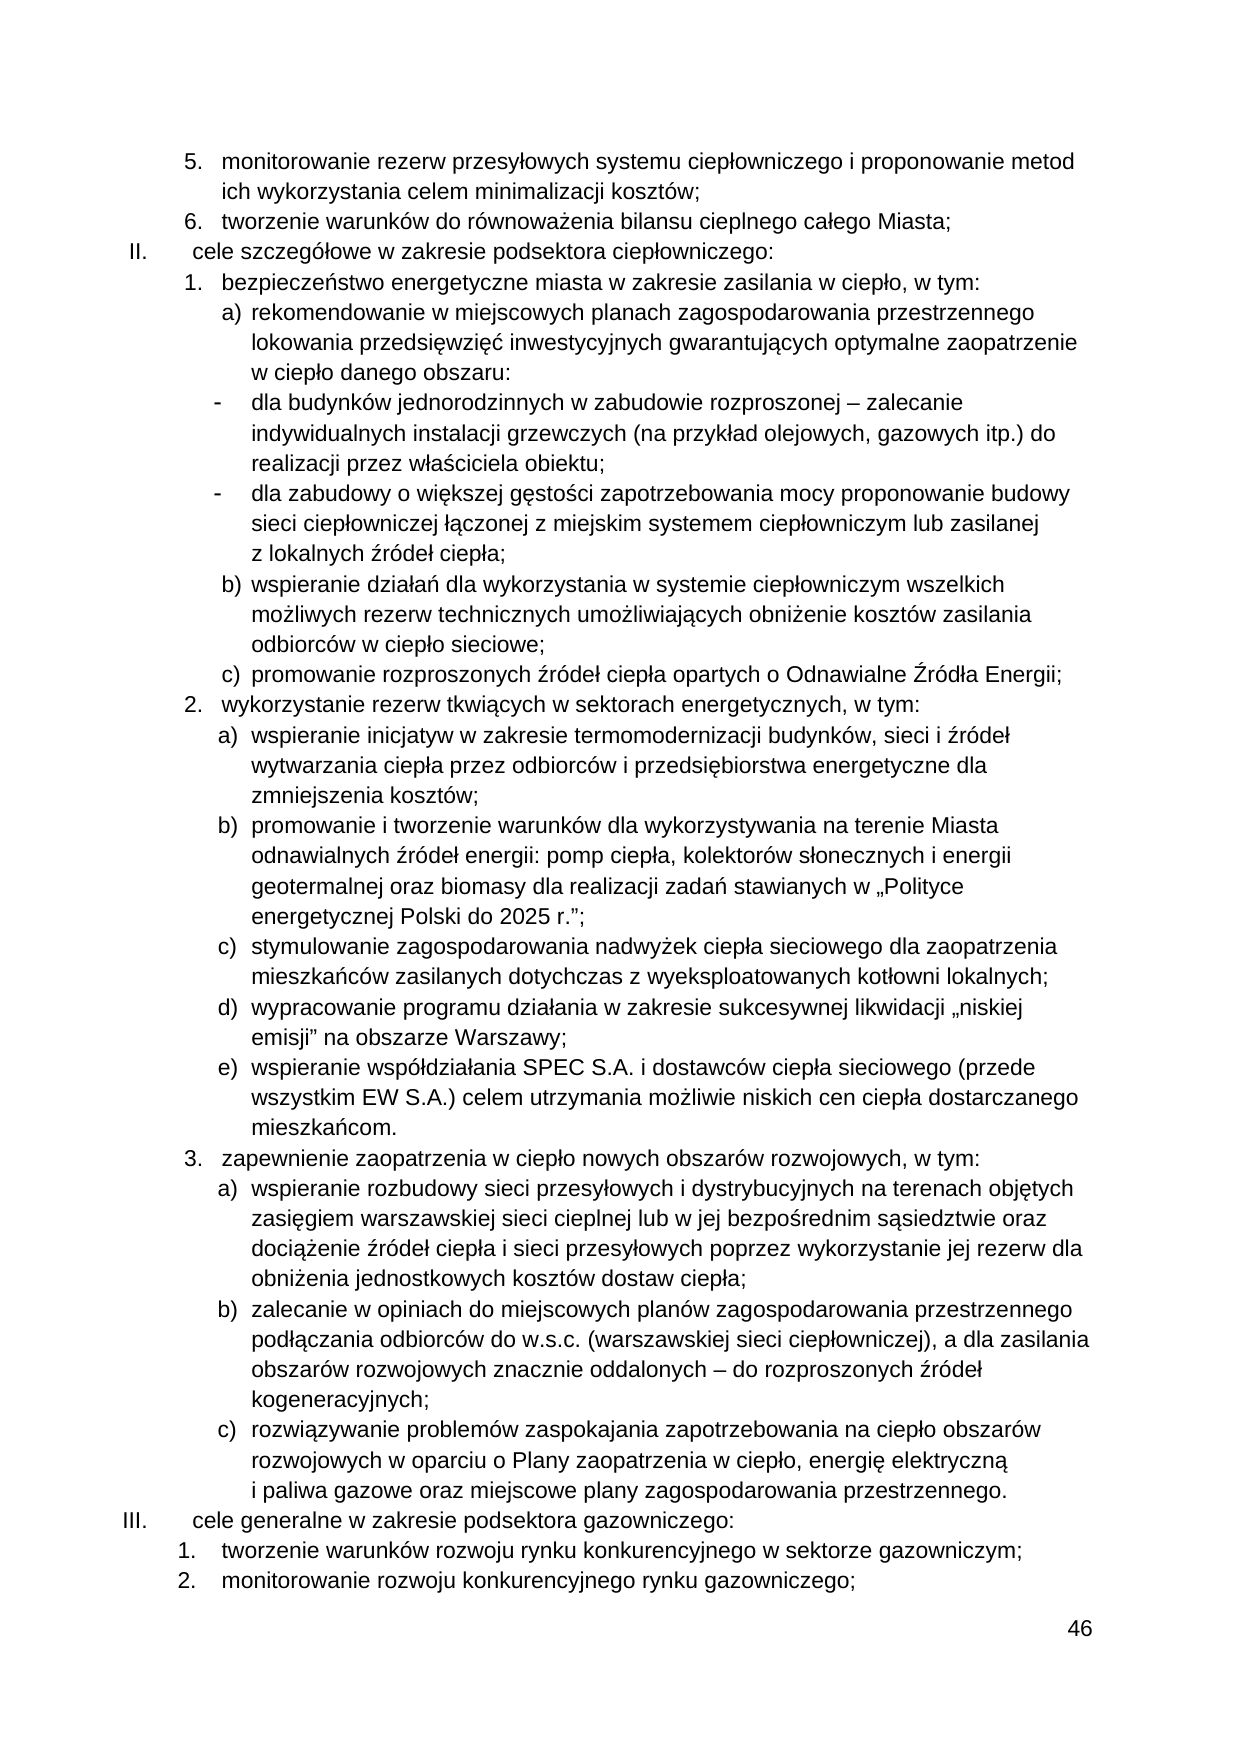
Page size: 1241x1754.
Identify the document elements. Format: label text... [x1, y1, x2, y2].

list zapewnienie zaopatrzenia w ciepło nowych obszarów rozwojowych, w tym: [184, 1144, 1093, 1171]
list rozwiązywanie problemów zaspokajania zapotrzebowania na ciepło obszarów rozwojowych w oparciu o Plany zaopatrzenia w ciepło, energię elektryczną i paliwa gazowe oraz miejscowe plany zagospodarowania przestrzennego. [217, 1416, 1093, 1503]
list cele generalne w zakresie podsektora gazowniczego: [148, 1507, 1093, 1533]
list wspieranie rozbudowy sieci przesyłowych i dystrybucyjnych na terenach objętych zasięgiem warszawskiej sieci cieplnej lub w jej bezpośrednim sąsiedztwie oraz dociążenie źródeł ciepła i sieci przesyłowych poprzez wykorzystanie jej rezerw dla obniżenia jednostkowych kosztów dostaw ciepła; [217, 1175, 1093, 1292]
list wypracowanie programu działania w zakresie sukcesywnej likwidacji „niskiej emisji” na obszarze Warszawy; [218, 993, 1093, 1050]
list tworzenie warunków do równoważenia bilansu cieplnego całego Miasta; [184, 208, 1093, 234]
list stymulowanie zagospodarowania nadwyżek ciepła sieciowego dla zaopatrzenia mieszkańców zasilanych dotychczas z wyeksploatowanych kotłowni lokalnych; [218, 933, 1093, 989]
list wykorzystanie rezerw tkwiących w sektorach energetycznych, w tym: [184, 691, 1093, 718]
list rekomendowanie w miejscowych planach zagospodarowania przestrzennego lokowania przedsięwzięć inwestycyjnych gwarantujących optymalne zaopatrzenie w ciepło danego obszaru: [221, 299, 1093, 385]
list promowanie rozproszonych źródeł ciepła opartych o Odnawialne Źródła Energii; [221, 661, 1093, 687]
list dla budynków jednorodzinnych w zabudowie rozproszonej – zalecanie indywidualnych instalacji grzewczych (na przykład olejowych, gazowych itp.) do realizacji przez właściciela obiektu; [213, 389, 1093, 476]
list wspieranie inicjatyw w zakresie termomodernizacji budynków, sieci i źródeł wytwarzania ciepła przez odbiorców i przedsiębiorstwa energetyczne dla zmniejszenia kosztów; [218, 722, 1093, 808]
list tworzenie warunków rozwoju rynku konkurencyjnego w sektorze gazowniczym; [177, 1537, 1093, 1563]
list dla zabudowy o większej gęstości zapotrzebowania mocy proponowanie budowy sieci ciepłowniczej łączonej z miejskim systemem ciepłowniczym lub zasilanej z lokalnych źródeł ciepła; [213, 480, 1093, 567]
list wspieranie współdziałania SPEC S.A. i dostawców ciepła sieciowego (przede wszystkim EW S.A.) celem utrzymania możliwie niskich cen ciepła dostarczanego mieszkańcom. [218, 1054, 1093, 1141]
list monitorowanie rezerw przesyłowych systemu ciepłowniczego i proponowanie metod ich wykorzystania celem minimalizacji kosztów; [184, 148, 1093, 204]
list wspieranie działań dla wykorzystania w systemie ciepłowniczym wszelkich możliwych rezerw technicznych umożliwiających obniżenie kosztów zasilania odbiorców w ciepło sieciowe; [221, 571, 1093, 657]
list zalecanie w opiniach do miejscowych planów zagospodarowania przestrzennego podłączania odbiorców do w.s.c. (warszawskiej sieci ciepłowniczej), a dla zasilania obszarów rozwojowych znacznie oddalonych – do rozproszonych źródeł kogeneracyjnych; [217, 1296, 1093, 1412]
list bezpieczeństwo energetyczne miasta w zakresie zasilania w ciepło, w tym: [184, 268, 1093, 295]
list monitorowanie rozwoju konkurencyjnego rynku gazowniczego; [177, 1567, 1093, 1594]
list cele szczegółowe w zakresie podsektora ciepłowniczego: [148, 238, 1093, 264]
list promowanie i tworzenie warunków dla wykorzystywania na terenie Miasta odnawialnych źródeł energii: pomp ciepła, kolektorów słonecznych i energii geotermalnej oraz biomasy dla realizacji zadań stawianych w „Polityce energetycznej Polski do 2025 r.”; [218, 812, 1093, 929]
